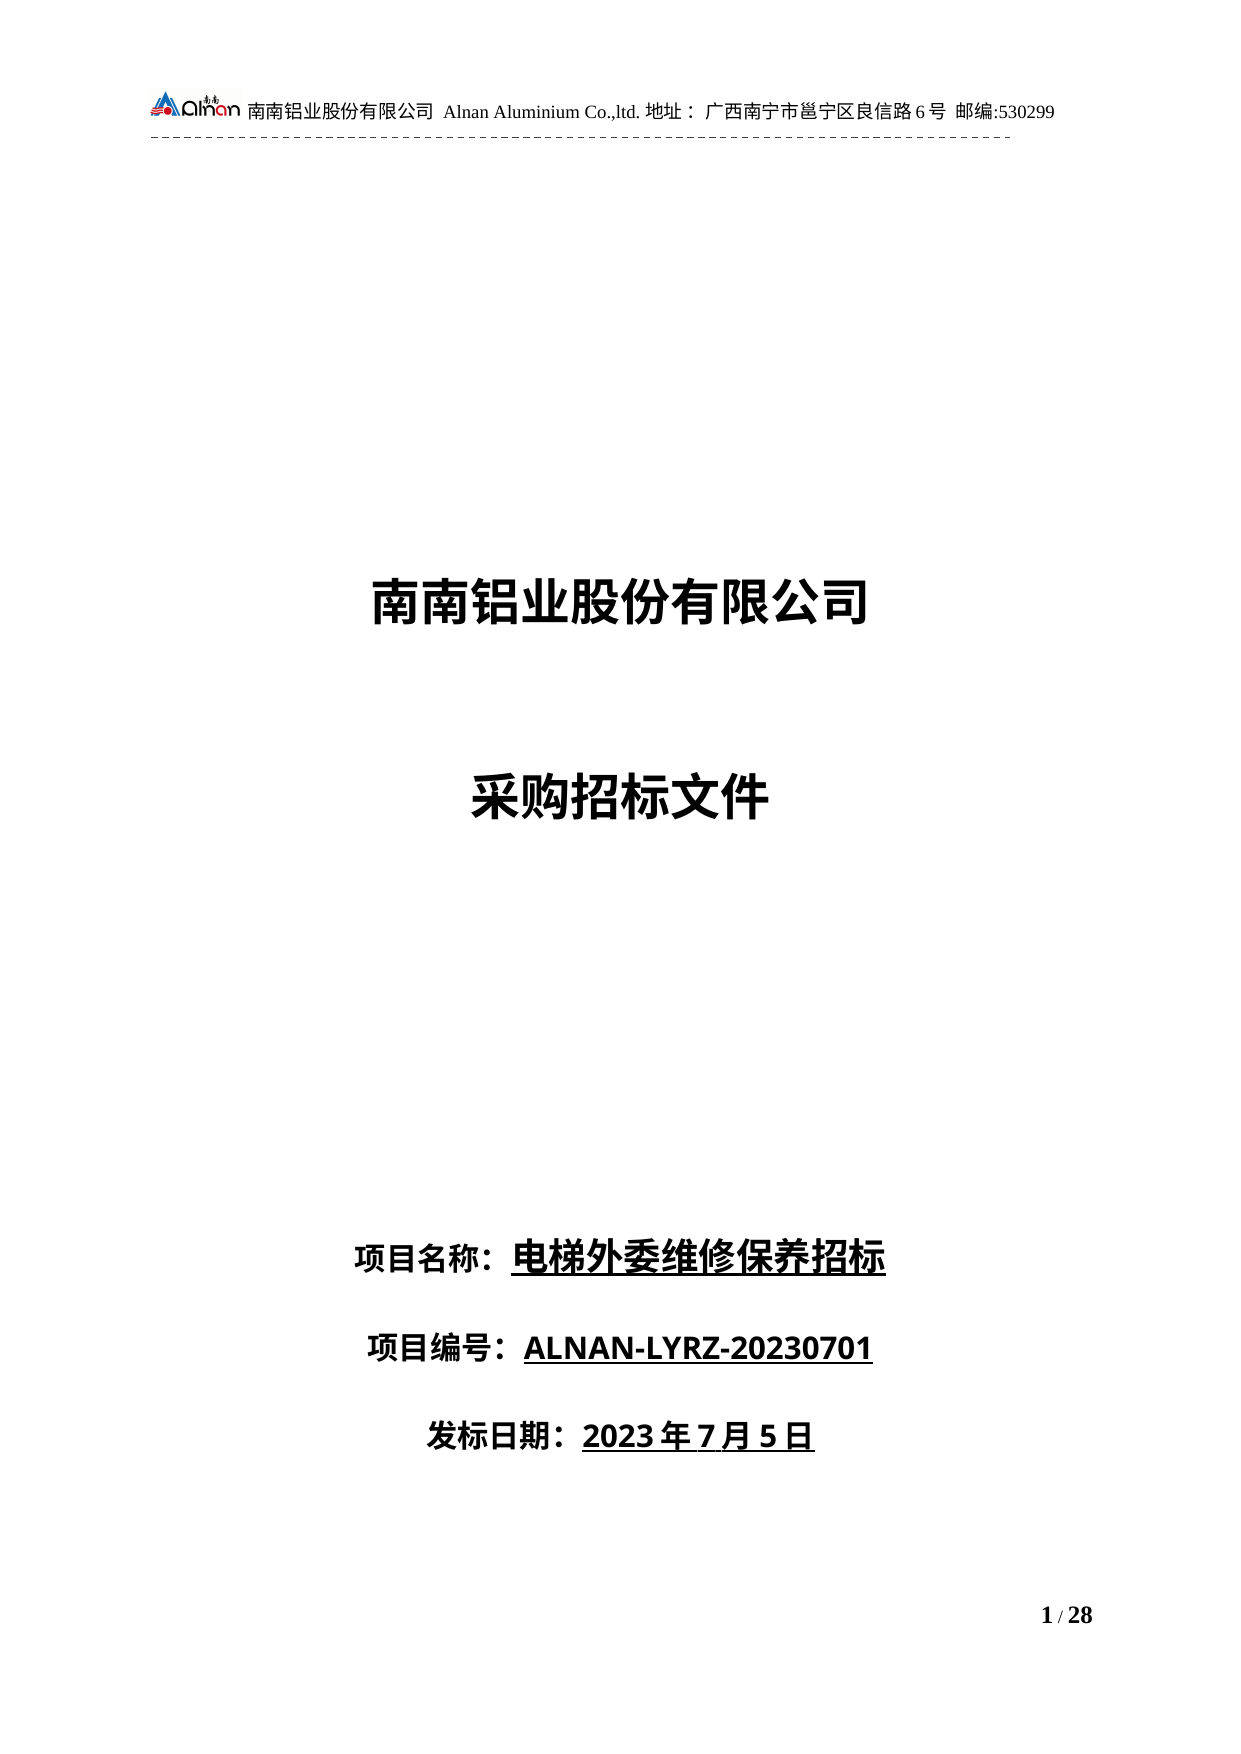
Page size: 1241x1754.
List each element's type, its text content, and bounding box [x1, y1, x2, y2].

picture [147, 88, 243, 119]
text 发标日期：2023年7月5日 [148, 1401, 1092, 1466]
text 项目名称：电梯外委维修保养招标 [148, 1221, 1092, 1286]
text 采购招标文件 [148, 745, 1092, 843]
text 南南铝业股份有限公司 [148, 550, 1092, 648]
text 项目编号：ALNAN-LYRZ-20230701 [148, 1313, 1092, 1378]
